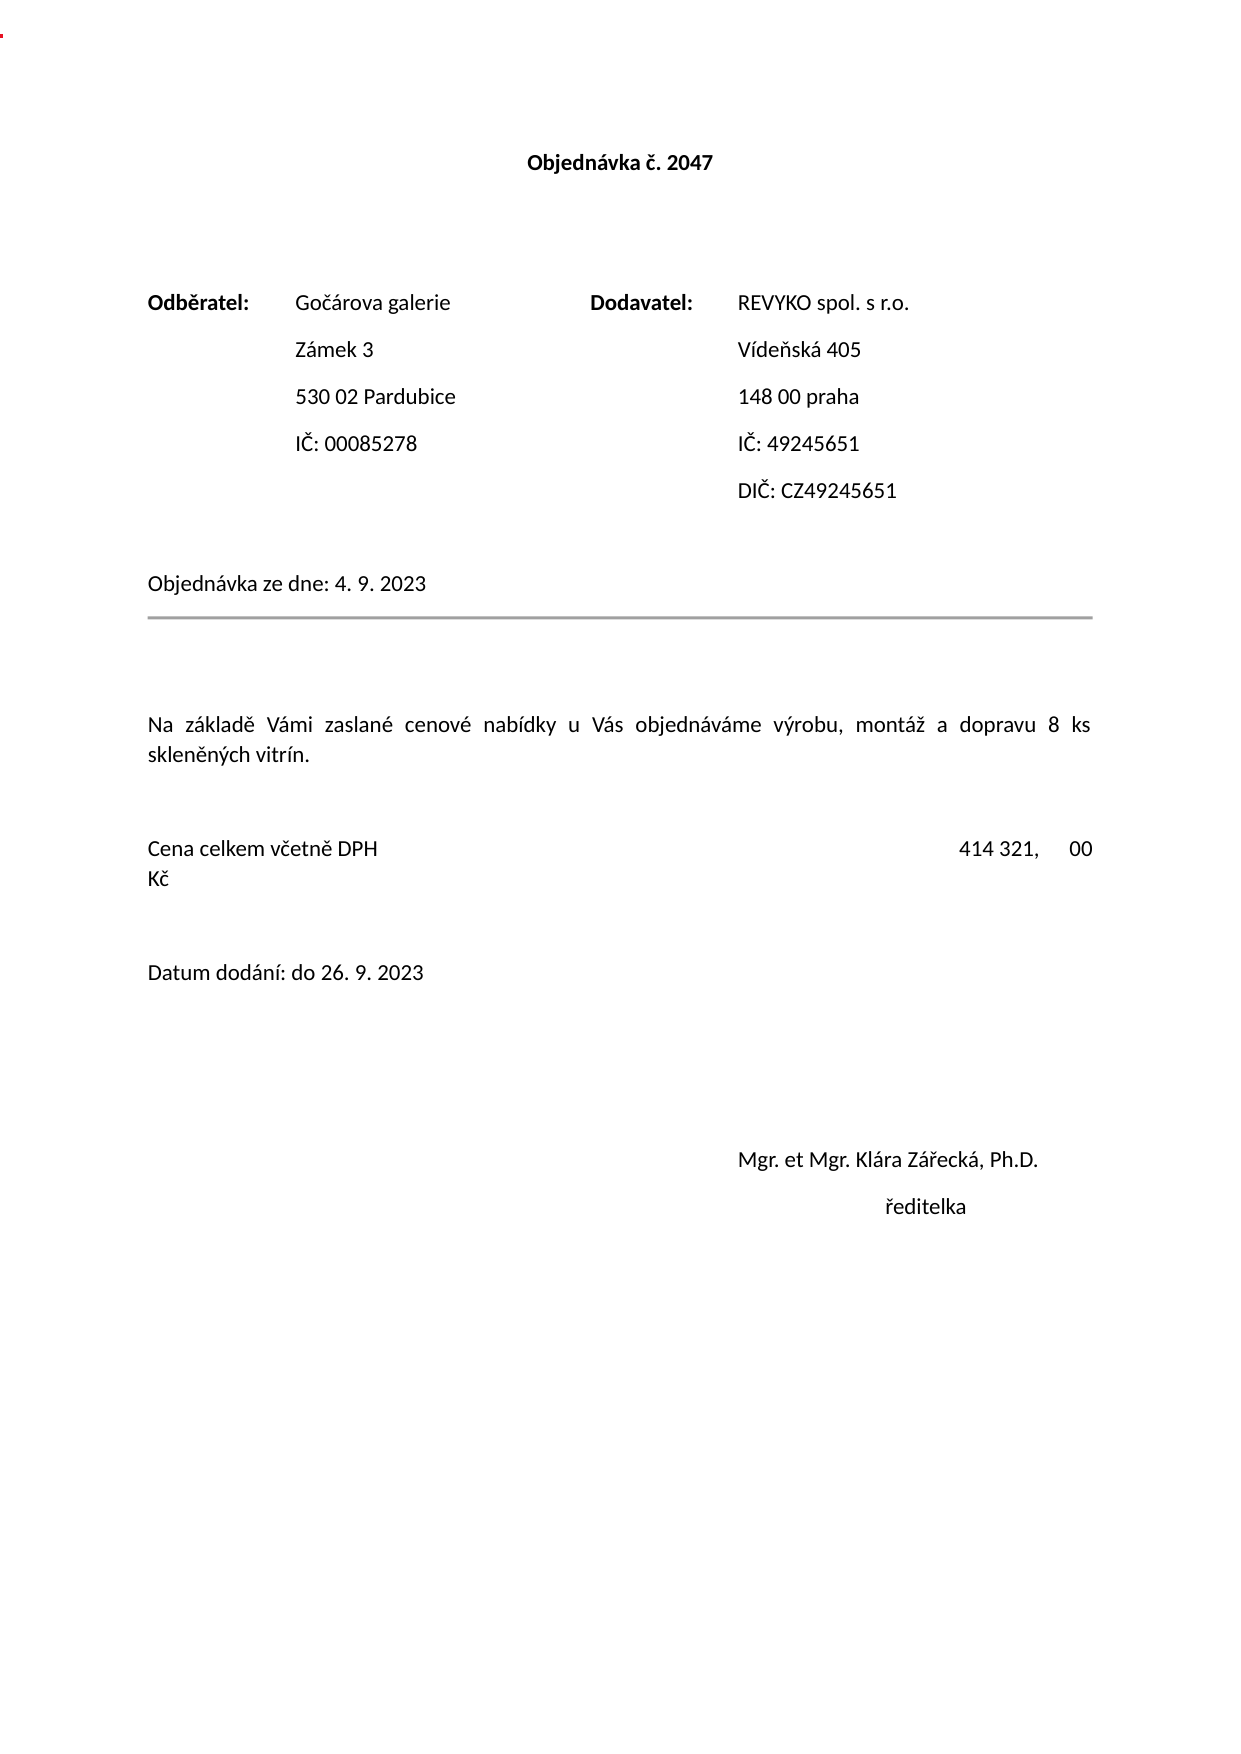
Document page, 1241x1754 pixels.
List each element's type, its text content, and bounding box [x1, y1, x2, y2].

text ředitelka [148, 1192, 1093, 1220]
text Cena celkem včetně DPH 414 321, 00 Kč [148, 834, 1093, 892]
text Datum dodání: do 26. 9. 2023 [148, 958, 1093, 986]
text IČ: 00085278 IČ: 49245651 [148, 429, 1093, 457]
text Na základě Vámi zaslané cenové nabídky u Vás objednáváme výrobu, montáž a dopravu 8 ks skleněných vitrín. [148, 710, 1093, 768]
text Odběratel: Gočárova galerie Dodavatel: REVYKO spol. s r.o. [148, 288, 1093, 316]
text DIČ: CZ49245651 [148, 476, 1093, 504]
text 530 02 Pardubice 148 00 praha [221, 382, 1093, 410]
text Mgr. et Mgr. Klára Zářecká, Ph.D. [738, 1146, 1093, 1173]
text Objednávka č. 2047 [148, 148, 1093, 176]
text Objednávka ze dne: 4. 9. 2023 [148, 569, 1093, 597]
text Zámek 3 Vídeňská 405 [221, 335, 1093, 363]
